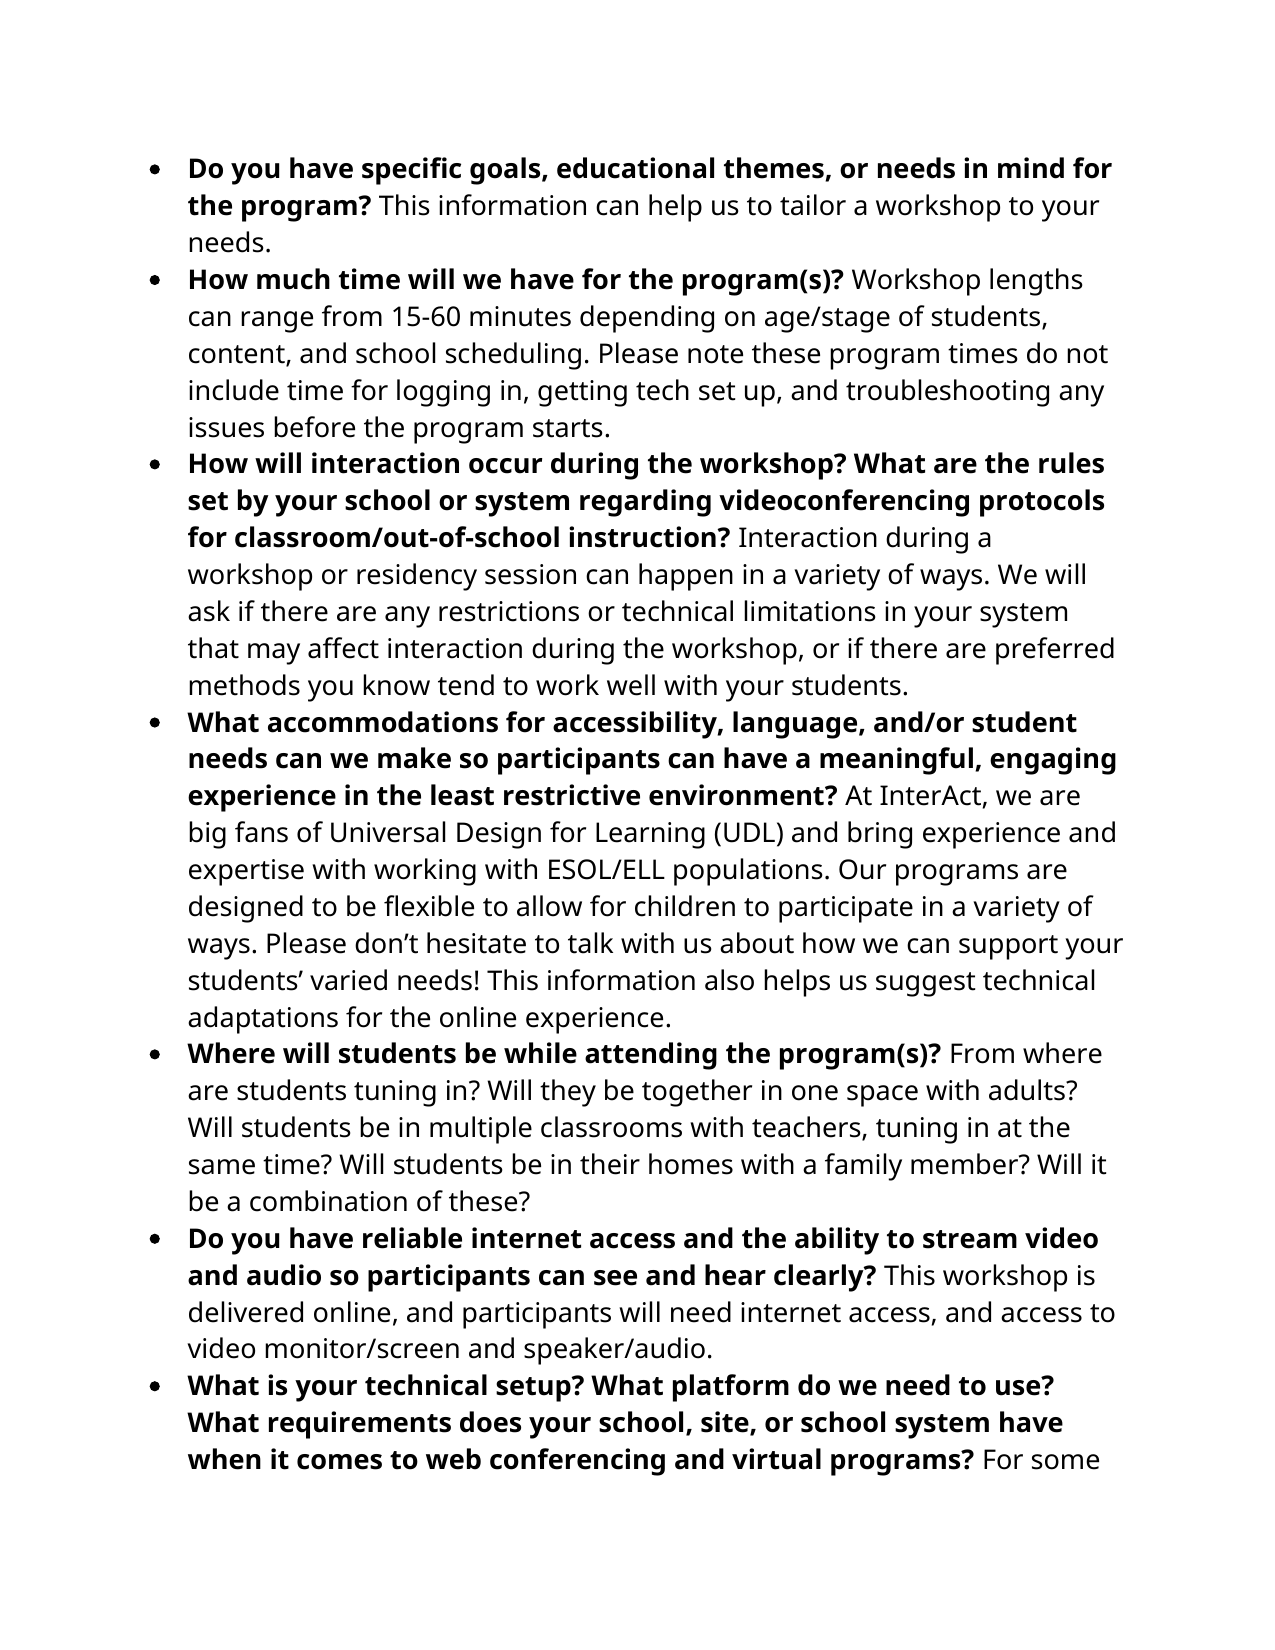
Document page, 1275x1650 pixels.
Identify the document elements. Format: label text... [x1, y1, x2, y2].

list Do you have specific goals, educational themes, or needs in mind for the program? This information can help us to tailor a workshop to your needs. [150, 150, 1125, 261]
list Do you have reliable internet access and the ability to stream video and audio so participants can see and hear clearly? This workshop is delivered online, and participants will need internet access, and access to video monitor/screen and speaker/audio. [150, 1219, 1125, 1367]
list Where will students be while attending the program(s)? From where are students tuning in? Will they be together in one space with adults? Will students be in multiple classrooms with teachers, tuning in at the same time? Will students be in their homes with a family member? Will it be a combination of these? [150, 1035, 1125, 1219]
list How will interaction occur during the workshop? What are the rules set by your school or system regarding videoconferencing protocols for classroom/out-of-school instruction? Interaction during a workshop or residency session can happen in a variety of ways. We will ask if there are any restrictions or technical limitations in your system that may affect interaction during the workshop, or if there are preferred methods you know tend to work well with your students. [150, 445, 1125, 703]
list How much time will we have for the program(s)? Workshop lengths can range from 15-60 minutes depending on age/stage of students, content, and school scheduling. Please note these program times do not include time for logging in, getting tech set up, and troubleshooting any issues before the program starts. [150, 261, 1125, 445]
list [150, 1367, 1125, 1477]
list What accommodations for accessibility, language, and/or student needs can we make so participants can have a meaningful, engaging experience in the least restrictive environment? At InterAct, we are big fans of Universal Design for Learning (UDL) and bring experience and expertise with working with ESOL/ELL populations. Our programs are designed to be flexible to allow for children to participate in a variety of ways. Please don’t hesitate to talk with us about how we can support your students’ varied needs! This information also helps us suggest technical adaptations for the online experience. [150, 703, 1125, 1035]
